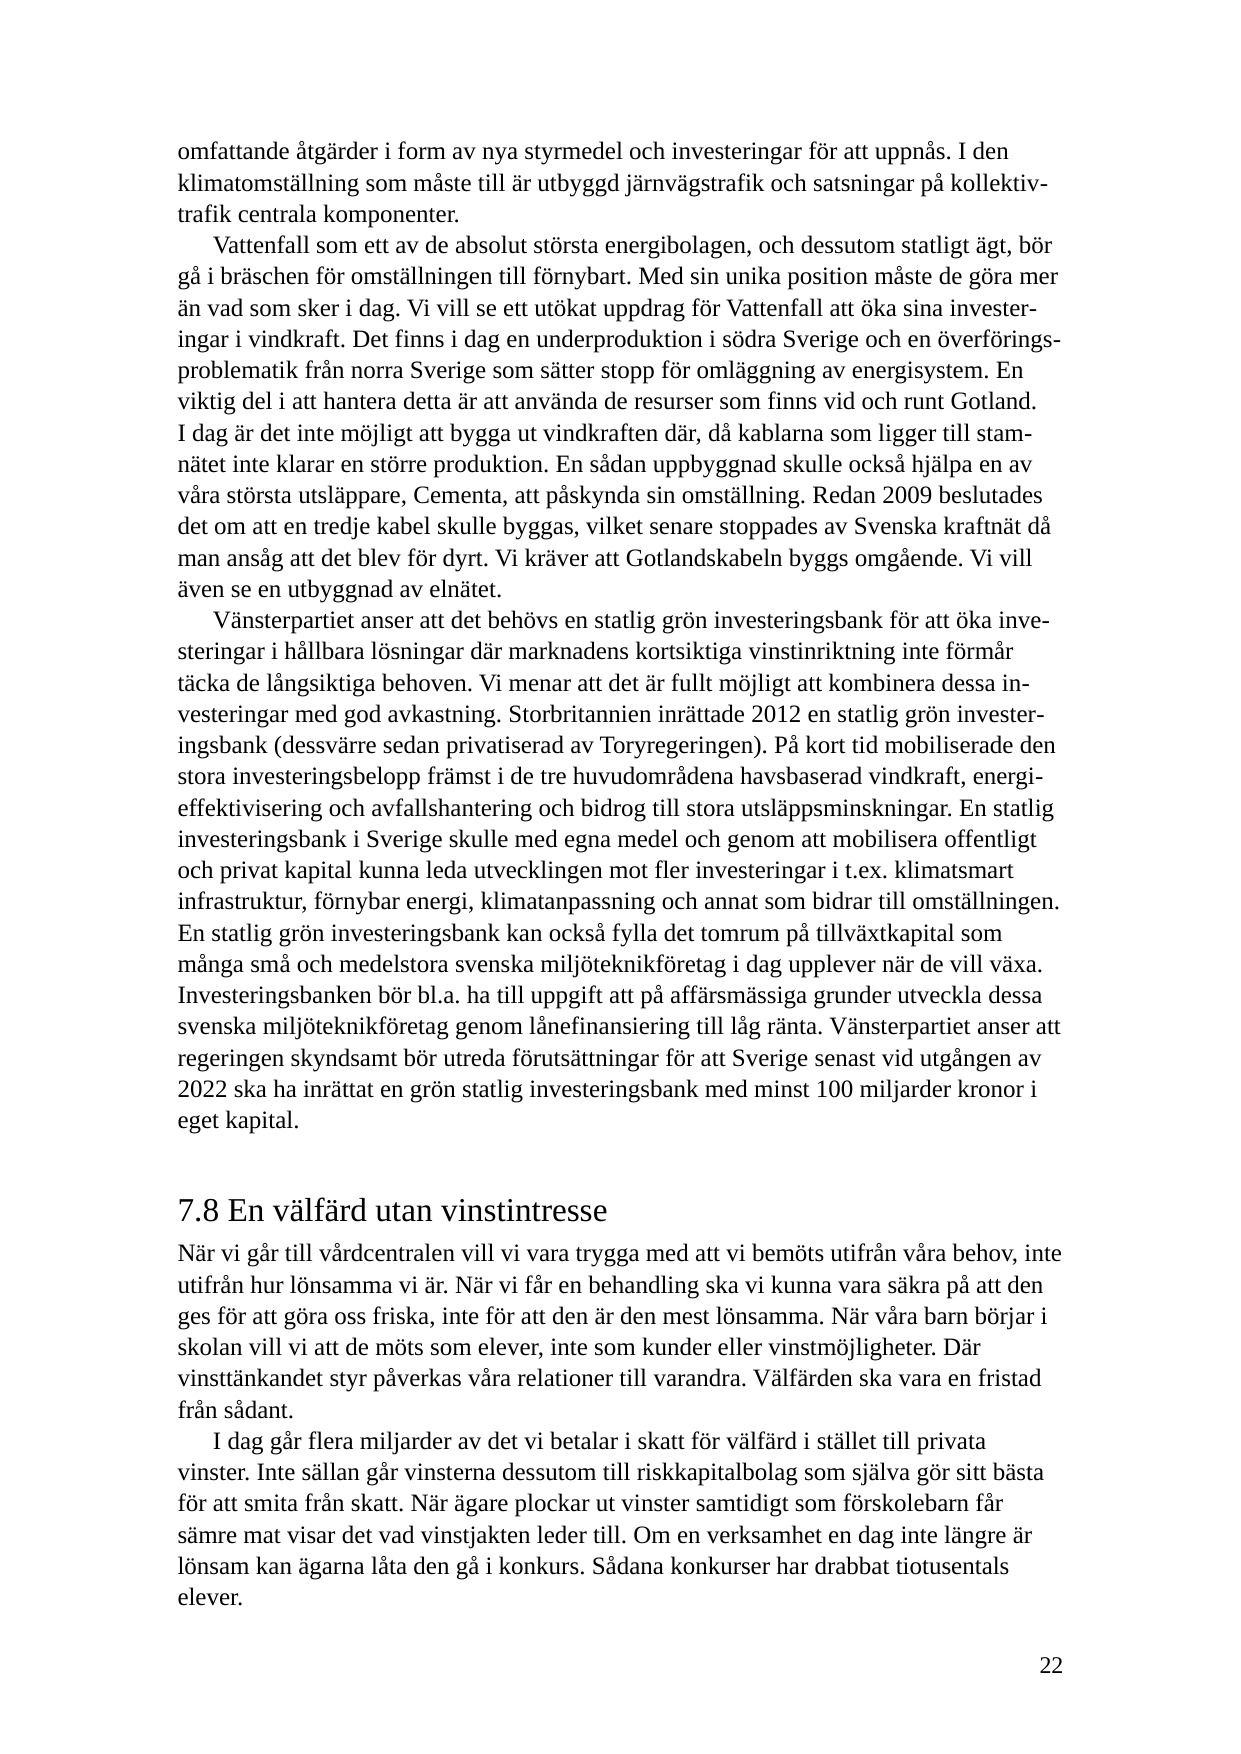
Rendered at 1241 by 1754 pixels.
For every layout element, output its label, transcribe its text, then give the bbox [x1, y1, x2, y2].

text En välfärd utan vinstintresse [177, 1196, 1063, 1228]
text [177, 134, 1063, 228]
text Vänsterpartiet anser att det behövs en statlig grön investeringsbank för att öka investeringar i hållbara lösningar där marknadens kortsiktiga vinstinriktning inte förmår täcka de långsiktiga behoven. Vi menar att det är fullt möjligt att kombinera dessa investeringar med god avkastning. Storbritannien inrättade 2012 en statlig grön investeringsbank (dessvärre sedan privatiserad av Toryregeringen). På kort tid mobiliserade den stora investeringsbelopp främst i de tre huvudområdena havsbaserad vindkraft, energieffektivisering och avfallshantering och bidrog till stora utsläppsminskningar. En statlig investeringsbank i Sverige skulle med egna medel och genom att mobilisera offentligt och privat kapital kunna leda utvecklingen mot fler investeringar i t.ex. klimatsmart infrastruktur, förnybar energi, klimatanpassning och annat som bidrar till omställningen. En statlig grön investeringsbank kan också fylla det tomrum på tillväxtkapital som många små och medelstora svenska miljöteknikföretag i dag upplever när de vill växa. Investeringsbanken bör bl.a. ha till uppgift att på affärsmässiga grunder utveckla dessa svenska miljöteknikföretag genom lånefinansiering till låg ränta. Vänsterpartiet anser att regeringen skyndsamt bör utreda förutsättningar för att Sverige senast vid utgången av 2022 ska ha inrättat en grön statlig investeringsbank med minst 100 miljarder kronor i eget kapital. [177, 603, 1063, 1134]
text I dag går flera miljarder av det vi betalar i skatt för välfärd i stället till privata vinster. Inte sällan går vinsterna dessutom till riskkapitalbolag som själva gör sitt bästa för att smita från skatt. När ägare plockar ut vinster samtidigt som förskolebarn får sämre mat visar det vad vinstjakten leder till. Om en verksamhet en dag inte längre är lönsam kan ägarna låta den gå i konkurs. Sådana konkurser har drabbat tiotusentals elever. [177, 1423, 1063, 1611]
text När vi går till vårdcentralen vill vi vara trygga med att vi bemöts utifrån våra behov, inte utifrån hur lönsamma vi är. När vi får en behandling ska vi kunna vara säkra på att den ges för att göra oss friska, inte för att den är den mest lönsamma. När våra barn börjar i skolan vill vi att de möts som elever, inte som kunder eller vinstmöjligheter. Där vinsttänkandet styr påverkas våra relationer till varandra. Välfärden ska vara en fristad från sådant. [177, 1236, 1063, 1423]
text Vattenfall som ett av de absolut största energibolagen, och dessutom statligt ägt, bör gå i bräschen för omställningen till förnybart. Med sin unika position måste de göra mer än vad som sker i dag. Vi vill se ett utökat uppdrag för Vattenfall att öka sina investeringar i vindkraft. Det finns i dag en underproduktion i södra Sverige och en överföringsproblematik från norra Sverige som sätter stopp för omläggning av energisystem. En viktig del i att hantera detta är att använda de resurser som finns vid och runt Gotland. I dag är det inte möjligt att bygga ut vindkraften där, då kablarna som ligger till stamnätet inte klarar en större produktion. En sådan uppbyggnad skulle också hjälpa en av våra största utsläppare, Cementa, att påskynda sin omställning. Redan 2009 beslutades det om att en tredje kabel skulle byggas, vilket senare stoppades av Svenska kraftnät då man ansåg att det blev för dyrt. Vi kräver att Gotlandskabeln byggs omgående. Vi vill även se en utbyggnad av elnätet. [177, 228, 1063, 603]
